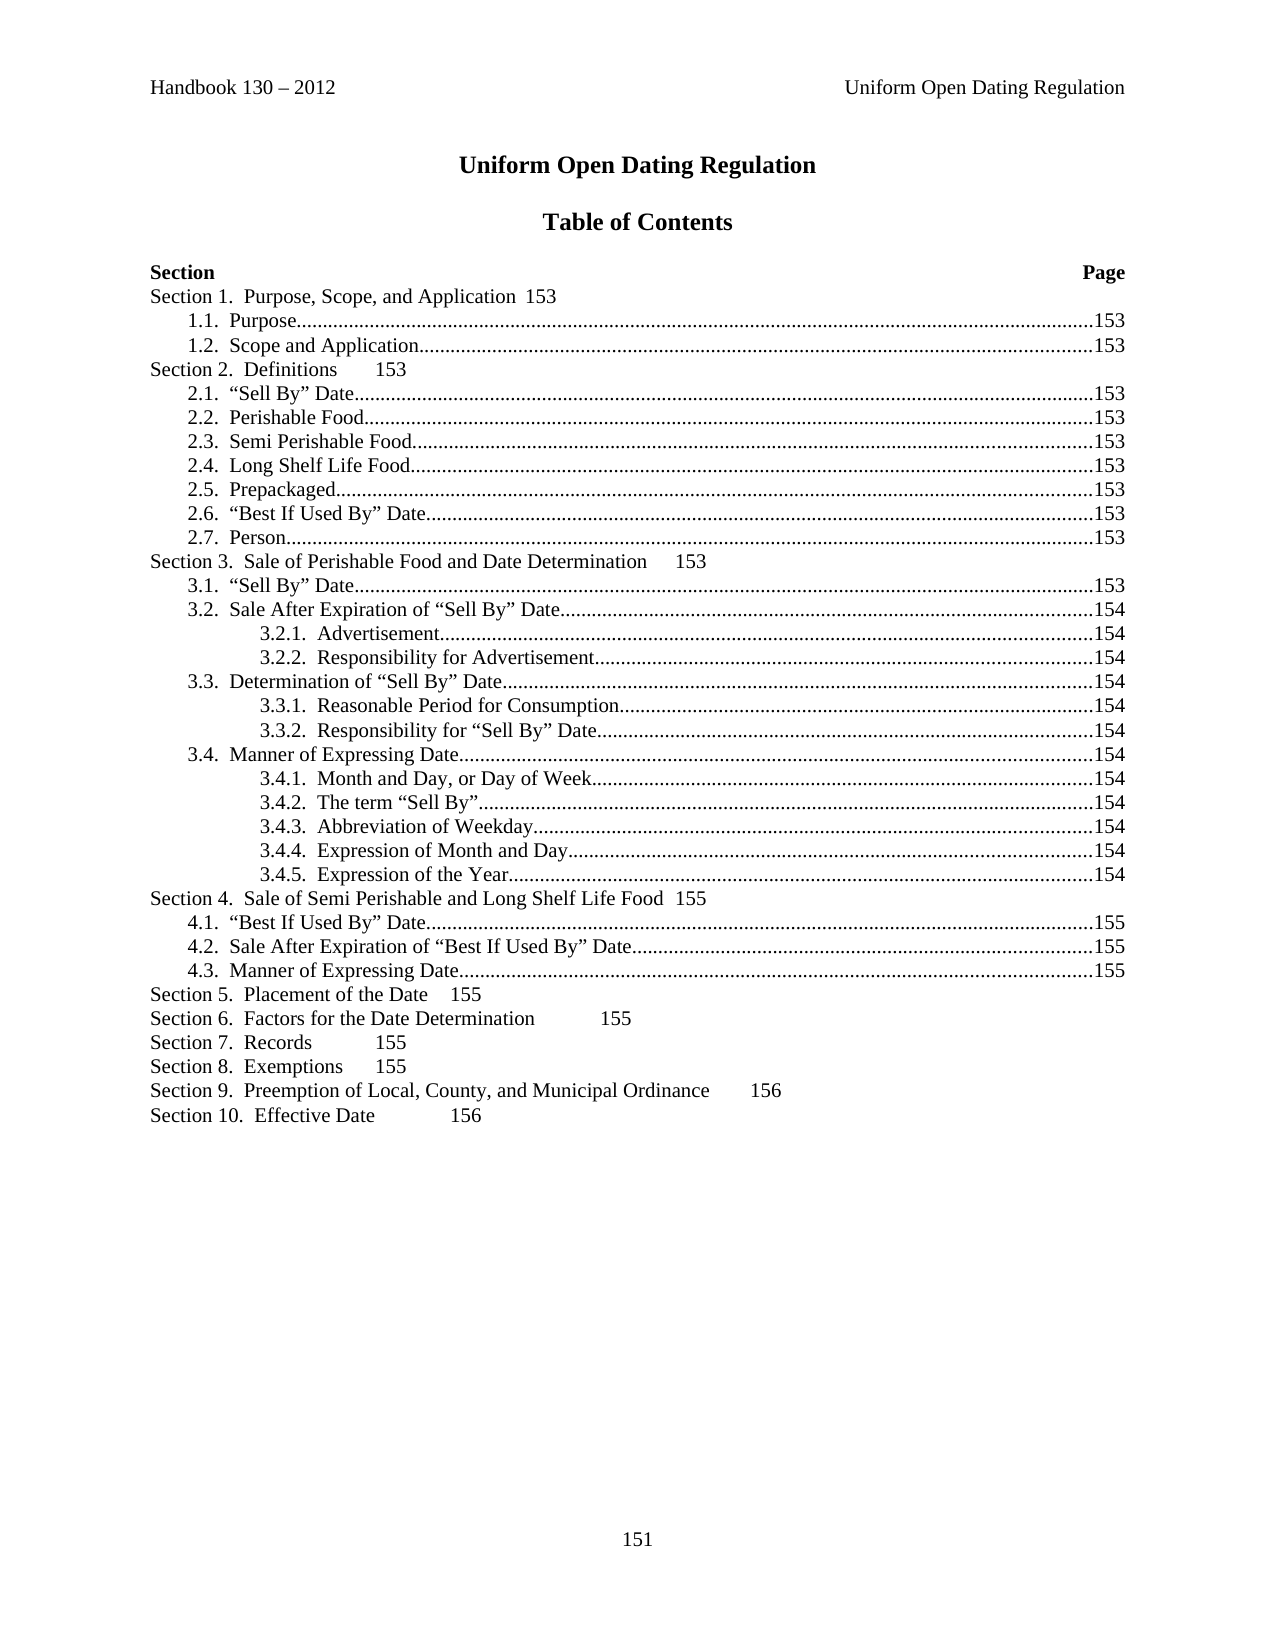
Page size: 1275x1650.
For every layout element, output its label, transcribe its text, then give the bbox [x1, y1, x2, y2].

text 3.4.4. Expression of Month and Day. 154 [259, 838, 1125, 862]
text 1.2. Scope and Application. 153 [187, 332, 1125, 357]
text 2.4. Long Shelf Life Food. 153 [187, 453, 1125, 477]
text 4.1. “Best If Used By” Date. 155 [187, 910, 1125, 934]
text 2.7. Person. 153 [187, 525, 1125, 549]
text 2.5. Prepackaged. 153 [187, 477, 1125, 501]
text 3.4.1. Month and Day, or Day of Week. 154 [259, 766, 1125, 790]
text 3.3. Determination of “Sell By” Date 154 [187, 669, 1125, 693]
text 2.1. “Sell By” Date. 153 [187, 381, 1125, 405]
text Section 6. Factors for the Date Determination 155 [150, 1006, 1125, 1030]
text Section 3. Sale of Perishable Food and Date Determination 153 [150, 549, 1125, 573]
text 4.3. Manner of Expressing Date. 155 [187, 958, 1125, 982]
text 2.6. “Best If Used By” Date. 153 [187, 501, 1125, 525]
text Table of Contents [150, 207, 1125, 236]
text 4.2. Sale After Expiration of “Best If Used By” Date. 155 [187, 934, 1125, 958]
text 2.2. Perishable Food. 153 [187, 405, 1125, 429]
text 1.1. Purpose. 153 [187, 308, 1125, 332]
text Section 9. Preemption of Local, County, and Municipal Ordinance 156 [150, 1078, 1125, 1102]
text 3.4.3. Abbreviation of Weekday. 154 [259, 814, 1125, 838]
text Section 4. Sale of Semi Perishable and Long Shelf Life Food 155 [150, 886, 1125, 910]
text Uniform Open Dating Regulation [150, 150, 1125, 179]
text 3.2.2. Responsibility for Advertisement. 154 [259, 645, 1125, 669]
text Section 7. Records 155 [150, 1030, 1125, 1054]
text 3.3.2. Responsibility for “Sell By” Date. 154 [259, 717, 1125, 742]
text Section 10. Effective Date 156 [150, 1102, 1125, 1127]
text 3.4.5. Expression of the Year. 154 [259, 862, 1125, 886]
text 3.2. Sale After Expiration of “Sell By” Date 154 [187, 597, 1125, 621]
text 3.2.1. Advertisement. 154 [259, 621, 1125, 645]
text 3.1. “Sell By” Date. 153 [187, 573, 1125, 597]
text Section 8. Exemptions 155 [150, 1054, 1125, 1078]
text 3.4.2. The term “Sell By”. 154 [259, 790, 1125, 814]
text Section Page [150, 260, 1125, 284]
text 2.3. Semi Perishable Food. 153 [187, 429, 1125, 453]
text Section 2. Definitions 153 [150, 357, 1125, 381]
text 3.4. Manner of Expressing Date 154 [187, 742, 1125, 766]
text 3.3.1. Reasonable Period for Consumption. 154 [259, 693, 1125, 717]
text Section 1. Purpose, Scope, and Application 153 [150, 284, 1125, 308]
text Section 5. Placement of the Date 155 [150, 982, 1125, 1006]
